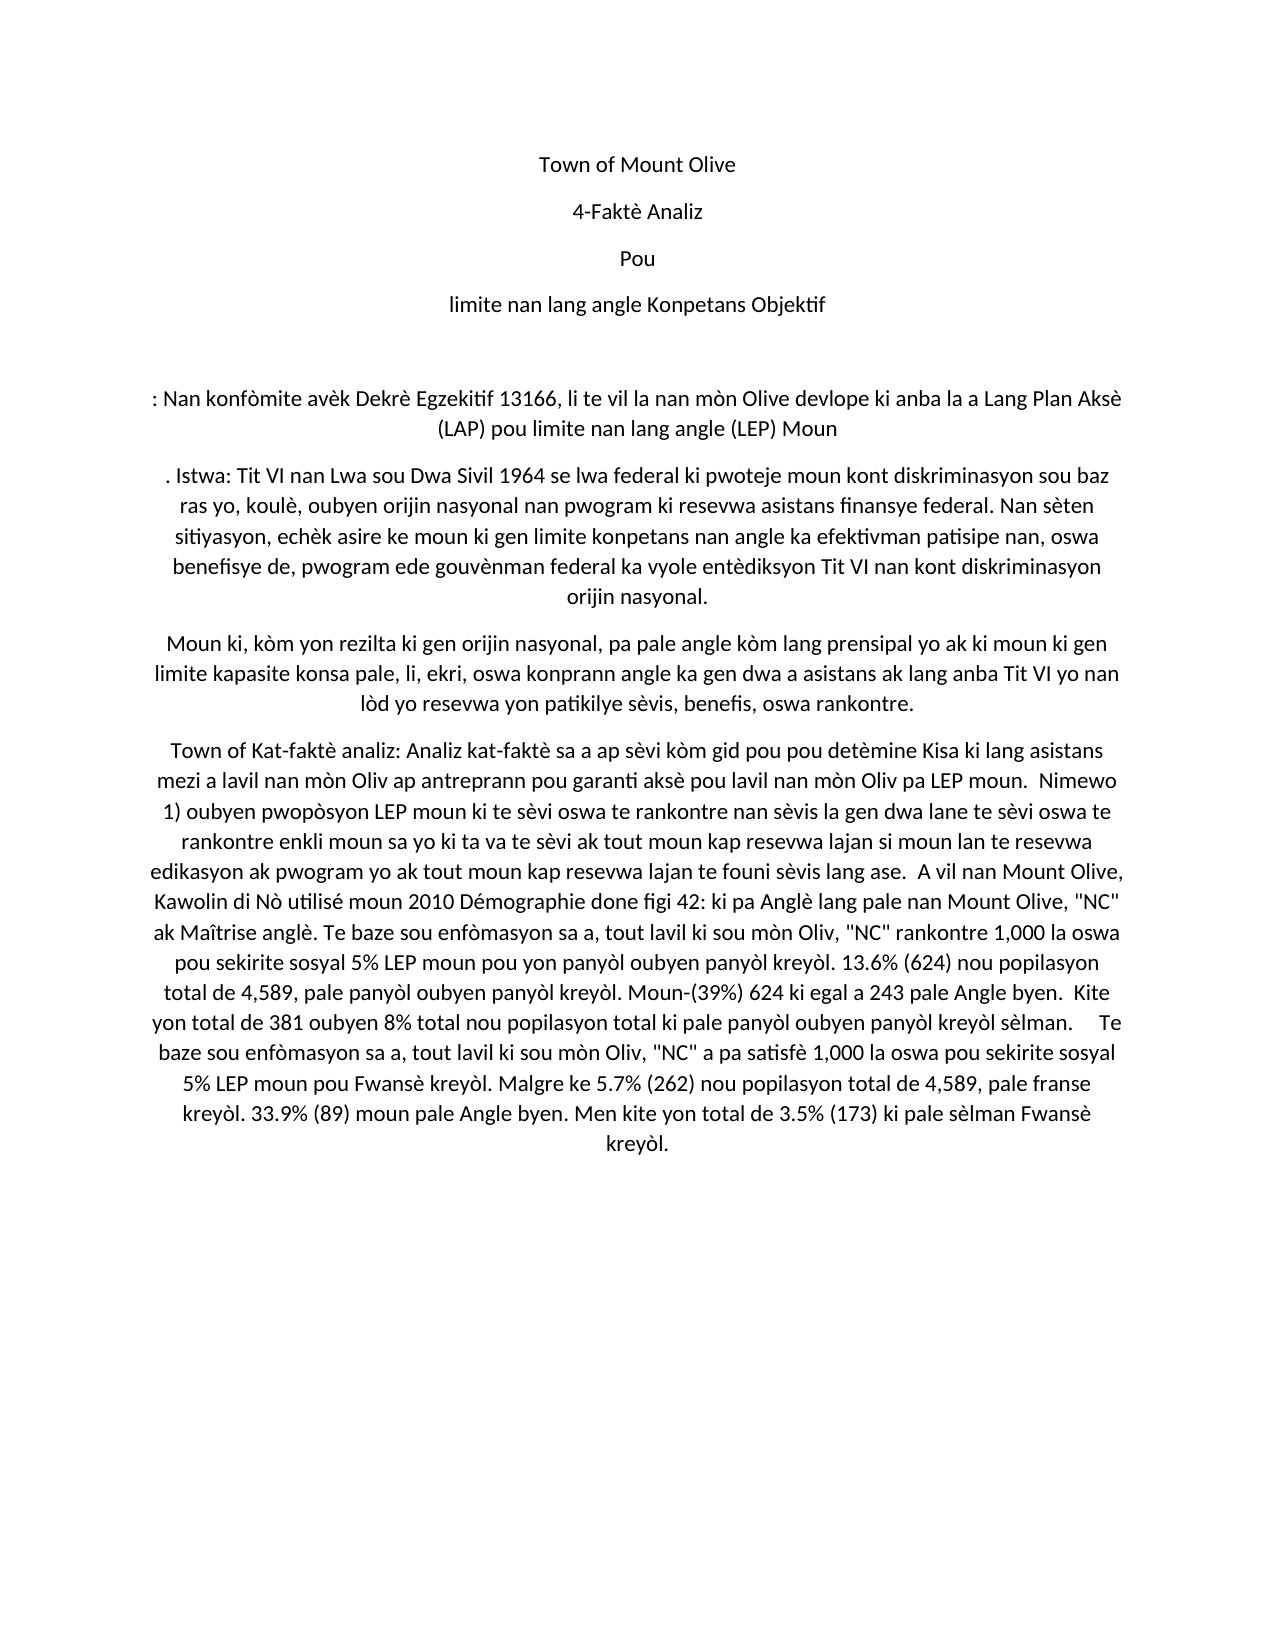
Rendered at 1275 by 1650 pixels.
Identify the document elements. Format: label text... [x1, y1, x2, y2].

text Town of Mount Olive [150, 150, 1125, 178]
text Moun ki, kòm yon rezilta ki gen orijin nasyonal, pa pale angle kòm lang prensipal yo ak ki moun ki gen limite kapasite konsa pale, li, ekri, oswa konprann angle ka gen dwa a asistans ak lang anba Tit VI yo nan lòd yo resevwa yon patikilye sèvis, benefis, oswa rankontre. [150, 629, 1125, 718]
text . Istwa: Tit VI nan Lwa sou Dwa Sivil 1964 se lwa federal ki pwoteje moun kont diskriminasyon sou baz ras yo, koulè, oubyen orijin nasyonal nan pwogram ki resevwa asistans finansye federal. Nan sèten sitiyasyon, echèk asire ke moun ki gen limite konpetans nan angle ka efektivman patisipe nan, oswa benefisye de, pwogram ede gouvènman federal ka vyole entèdiksyon Tit VI nan kont diskriminasyon orijin nasyonal. [150, 461, 1125, 610]
text limite nan lang angle Konpetans Objektif [150, 291, 1125, 319]
text 4-Faktè Analiz [150, 197, 1125, 225]
text : Nan konfòmite avèk Dekrè Egzekitif 13166, li te vil la nan mòn Olive devlope ki anba la a Lang Plan Aksè (LAP) pou limite nan lang angle (LEP) Moun [150, 384, 1125, 443]
text Town of Kat-faktè analiz: Analiz kat-faktè sa a ap sèvi kòm gid pou pou detèmine Kisa ki lang asistans mezi a lavil nan mòn Oliv ap antreprann pou garanti aksè pou lavil nan mòn Oliv pa LEP moun. Nimewo 1) oubyen pwopòsyon LEP moun ki te sèvi oswa te rankontre nan sèvis la gen dwa lane te sèvi oswa te rankontre enkli moun sa yo ki ta va te sèvi ak tout moun kap resevwa lajan si moun lan te resevwa edikasyon ak pwogram yo ak tout moun kap resevwa lajan te founi sèvis lang ase. A vil nan Mount Olive, Kawolin di Nò utilisé moun 2010 Démographie done figi 42: ki pa Anglè lang pale nan Mount Olive, "NC" ak Maîtrise anglè. Te baze sou enfòmasyon sa a, tout lavil ki sou mòn Oliv, "NC" rankontre 1,000 la oswa pou sekirite sosyal 5% LEP moun pou yon panyòl oubyen panyòl kreyòl. 13.6% (624) nou popilasyon total de 4,589, pale panyòl oubyen panyòl kreyòl. Moun-(39%) 624 ki egal a 243 pale Angle byen. Kite yon total de 381 oubyen 8% total nou popilasyon total ki pale panyòl oubyen panyòl kreyòl sèlman. Te baze sou enfòmasyon sa a, tout lavil ki sou mòn Oliv, "NC" a pa satisfè 1,000 la oswa pou sekirite sosyal 5% LEP moun pou Fwansè kreyòl. Malgre ke 5.7% (262) nou popilasyon total de 4,589, pale franse kreyòl. 33.9% (89) moun pale Angle byen. Men kite yon total de 3.5% (173) ki pale sèlman Fwansè kreyòl. [150, 736, 1125, 1157]
text Pou [150, 244, 1125, 272]
